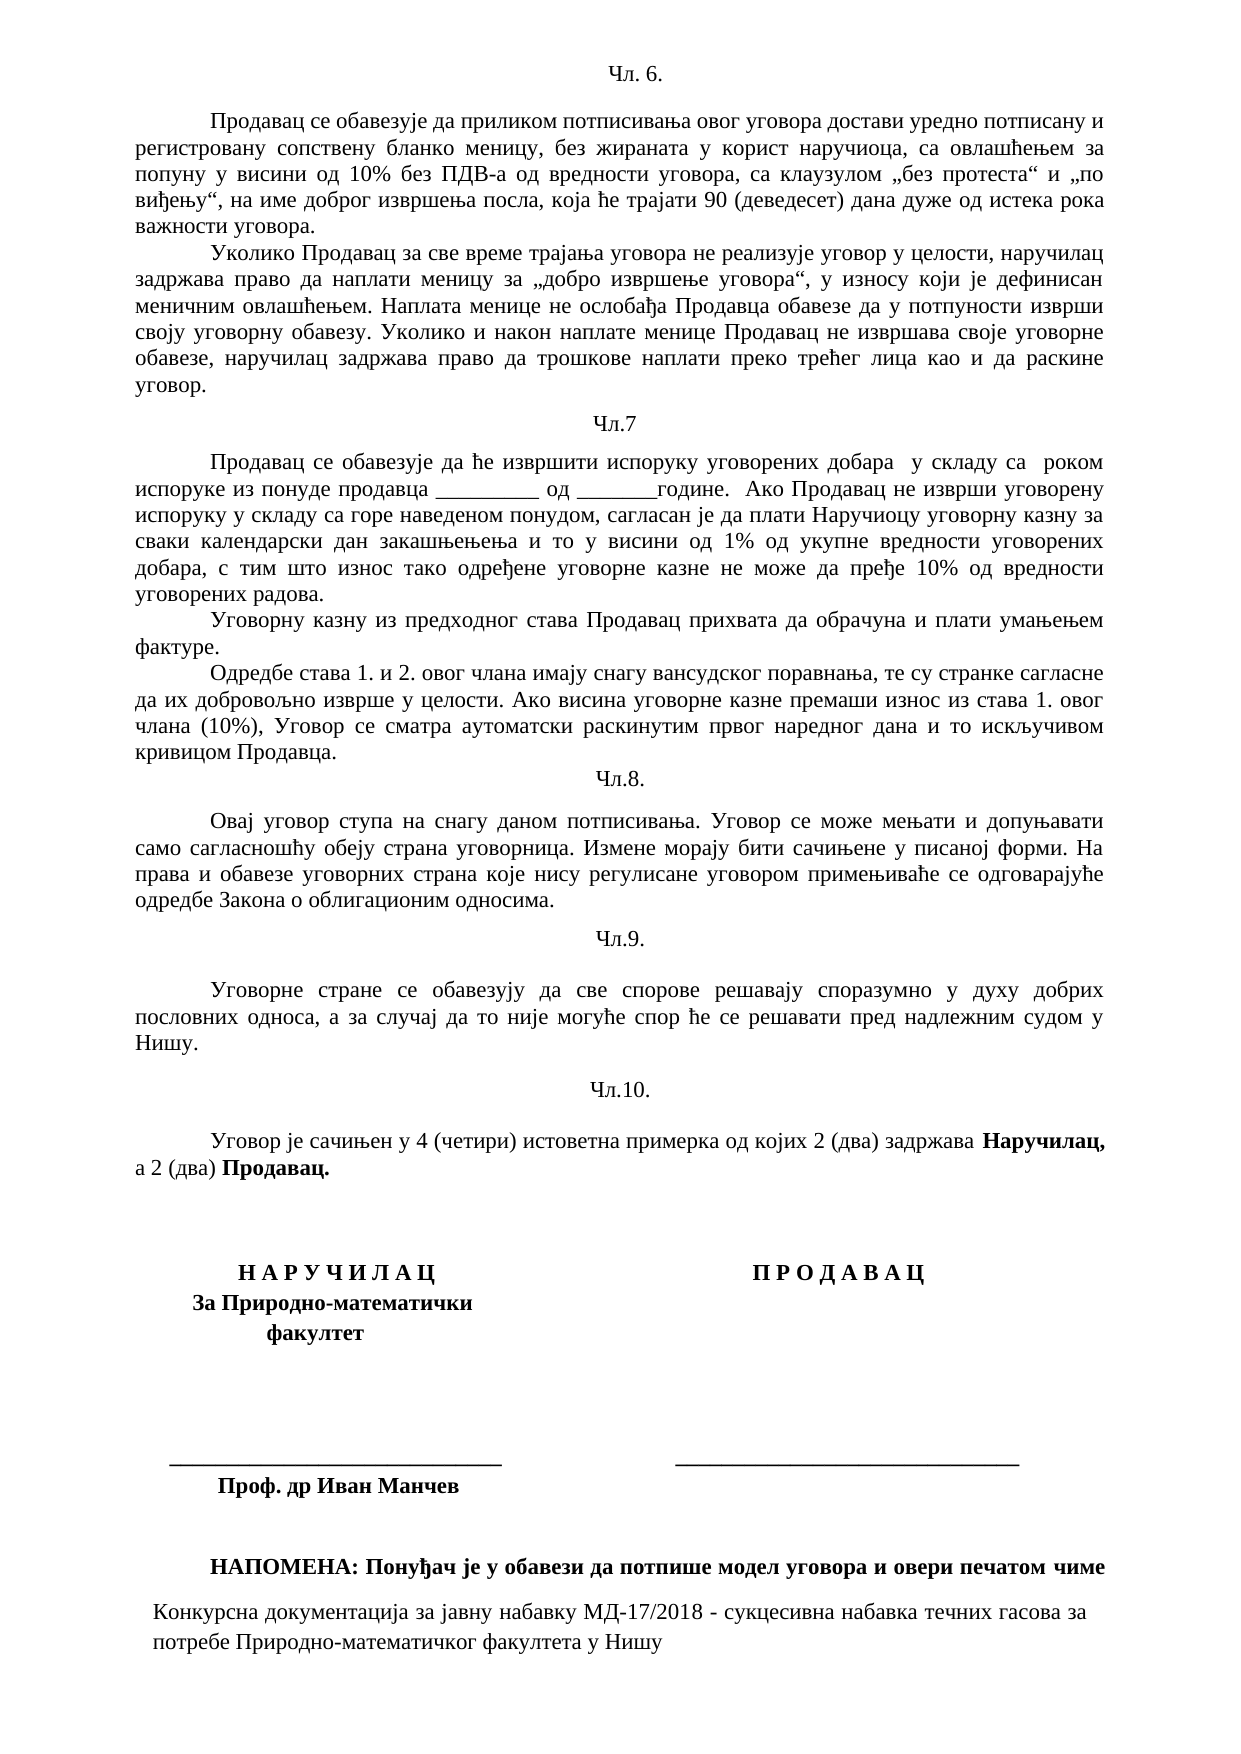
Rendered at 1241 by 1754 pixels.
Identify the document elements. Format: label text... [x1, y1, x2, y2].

text Продавац се обавезује да приликом потписивања овог уговора достави уредно потписану и регистровану сопствену бланко меницу, без жираната у корист наручиоца, са овлашћењем за попуну у висини од 10% без ПДВ-а од вредности уговора, са клаузулом „без протеста“ и „по виђењу“, на име доброг извршења посла, која ће трајати 90 (деведесет) дана дуже од истека рока важности уговора. [135, 107, 1106, 239]
text факултет [135, 1319, 1105, 1346]
text Чл. 6. [135, 60, 1106, 86]
text Чл.9. [135, 925, 1105, 952]
text Уговорне стране се обавезују да све спорове решавају споразумно у духу добрих пословних односа, а за случај да то није могуће спор ће се решавати пред надлежним судом у Нишу. [135, 976, 1105, 1055]
text Одредбе става 1. и 2. овог члана имају снагу вансудског поравнања, те су странке сагласне да их добровољно изврше у целости. Ако висина уговорне казне премаши износ из става 1. овог члана (10%), Уговор се сматра аутоматски раскинутим првог наредног дана и то искључивом кривицом Продавца. [135, 659, 1105, 765]
text Чл.7 [135, 409, 1105, 436]
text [135, 1553, 1105, 1580]
text Уговорну казну из предходног става Продавац прихвата да обрачуна и плати умањењем фактуре. [135, 607, 1105, 659]
text Продавац се обавезује да ће извршити испоруку уговорених добара у складу са роком испоруке из понуде продавца _________ од _______године. Ако Продавац не изврши уговорену испоруку у складу са горе наведеном понудом, сагласан је да плати Наручиоцу уговорну казну за сваки календарски дан закашњењења и то у висини од 1% од укупне вредности уговорених добара, с тим што износ тако одређене уговорне казне не може да пређе 10% од вредности уговорених радова. [135, 448, 1105, 607]
text Овај уговор ступа на снагу даном потписивања. Уговор се може мењати и допуњавати само сагласношћу обеју страна уговорница. Измене морају бити сачињене у писаној форми. На права и обавезе уговорних страна које нису регулисане уговором примењиваће се одговарајуће одредбе Закона о облигационим односима. [135, 807, 1105, 913]
text Чл.8. [135, 765, 1105, 791]
text Уговор је сачињен у 4 (четири) истоветна примерка од којих 2 (два) задржава Наручилац, а 2 (два) Продавац. [135, 1127, 1105, 1180]
text Чл.10. [135, 1076, 1105, 1103]
text Уколико Продавац за све време трајања уговора не реализује уговор у целости, наручилац задржава право да наплати меницу за „добро извршење уговора“, у износу који је дефинисан меничним овлашћењем. Наплата менице не ослобађа Продавца обавезе да у потпуности изврши своју уговорну обавезу. Уколико и након наплате менице Продавац не извршава своје уговорне обавезе, наручилац задржава право да трошкове наплати преко трећег лица као и да раскине уговор. [135, 239, 1105, 397]
text За Природно-математички [135, 1289, 1105, 1315]
text Н А Р У Ч И Л А Ц П Р О Д А В А Ц [135, 1259, 1105, 1285]
text Проф. др Иван Манчев [135, 1472, 1105, 1498]
text _____________________________ ______________________________ [135, 1442, 1105, 1468]
